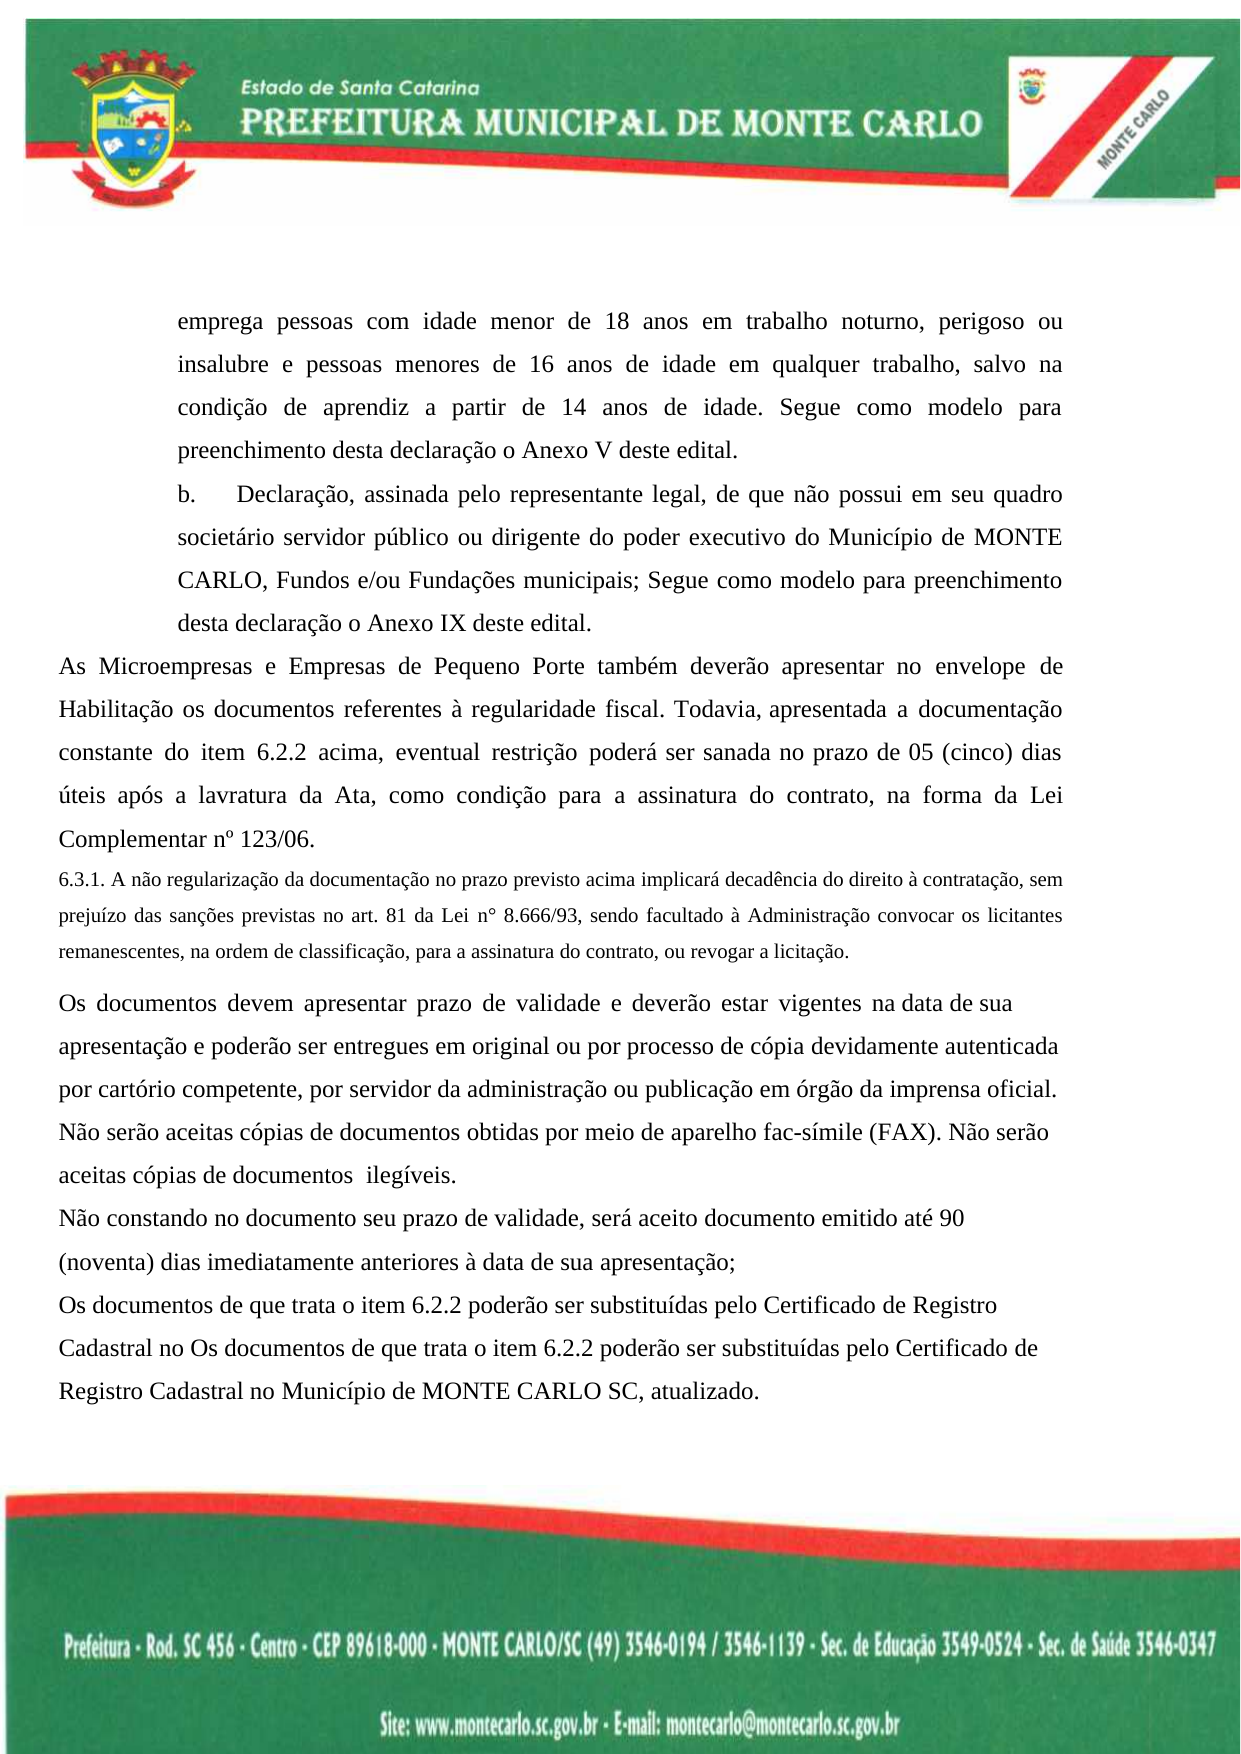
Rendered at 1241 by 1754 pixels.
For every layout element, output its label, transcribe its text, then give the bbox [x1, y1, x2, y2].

text 6.3.1. A não regularização da documentação no prazo previsto acima implicará decadência do direito à contratação, sem prejuízo das sanções previstas no art. 81 da Lei n° 8.666/93, sendo facultado à Administração convocar os licitantes remanescentes, na ordem de classificação, para a assinatura do contrato, ou revogar a licitação. [58, 867, 1063, 963]
text Os documentos de que trata o item 6.2.2 poderão ser substituídas pelo Certificado de Registro Cadastral no Os documentos de que trata o item 6.2.2 poderão ser substituídas pelo Certificado de Registro Cadastral no Município de MONTE CARLO SC, atualizado. [58, 1290, 1063, 1405]
text Os documentos devem apresentar prazo de validade e deverão estar vigentes na data de sua apresentação e poderão ser entregues em original ou por processo de cópia devidamente autenticada por cartório competente, por servidor da administração ou publicação em órgão da imprensa oficial. Não serão aceitas cópias de documentos obtidas por meio de aparelho fac-símile (FAX). Não serão aceitas cópias de documentos ilegíveis. [58, 988, 1063, 1189]
text As Microempresas e Empresas de Pequeno Porte também deverão apresentar no envelope de Habilitação os documentos referentes à regularidade fiscal. Todavia, apresentada a documentação constante do item 6.2.2 acima, eventual restrição poderá ser sanada no prazo de 05 (cinco) dias úteis após a lavratura da Ata, como condição para a assinatura do contrato, na forma da Lei Complementar nº 123/06. [58, 651, 1063, 852]
text Não constando no documento seu prazo de validade, será aceito documento emitido até 90 (noventa) dias imediatamente anteriores à data de sua apresentação; [58, 1203, 1063, 1275]
picture [0, 1485, 1241, 1754]
picture [23, 18, 1241, 226]
list Declaração, assinada pelo representante legal, de que não possui em seu quadro societário servidor público ou dirigente do poder executivo do Município de MONTE CARLO, Fundos e/ou Fundações municipais; Segue como modelo para preenchimento desta declaração o Anexo IX deste edital. [177, 479, 1063, 637]
